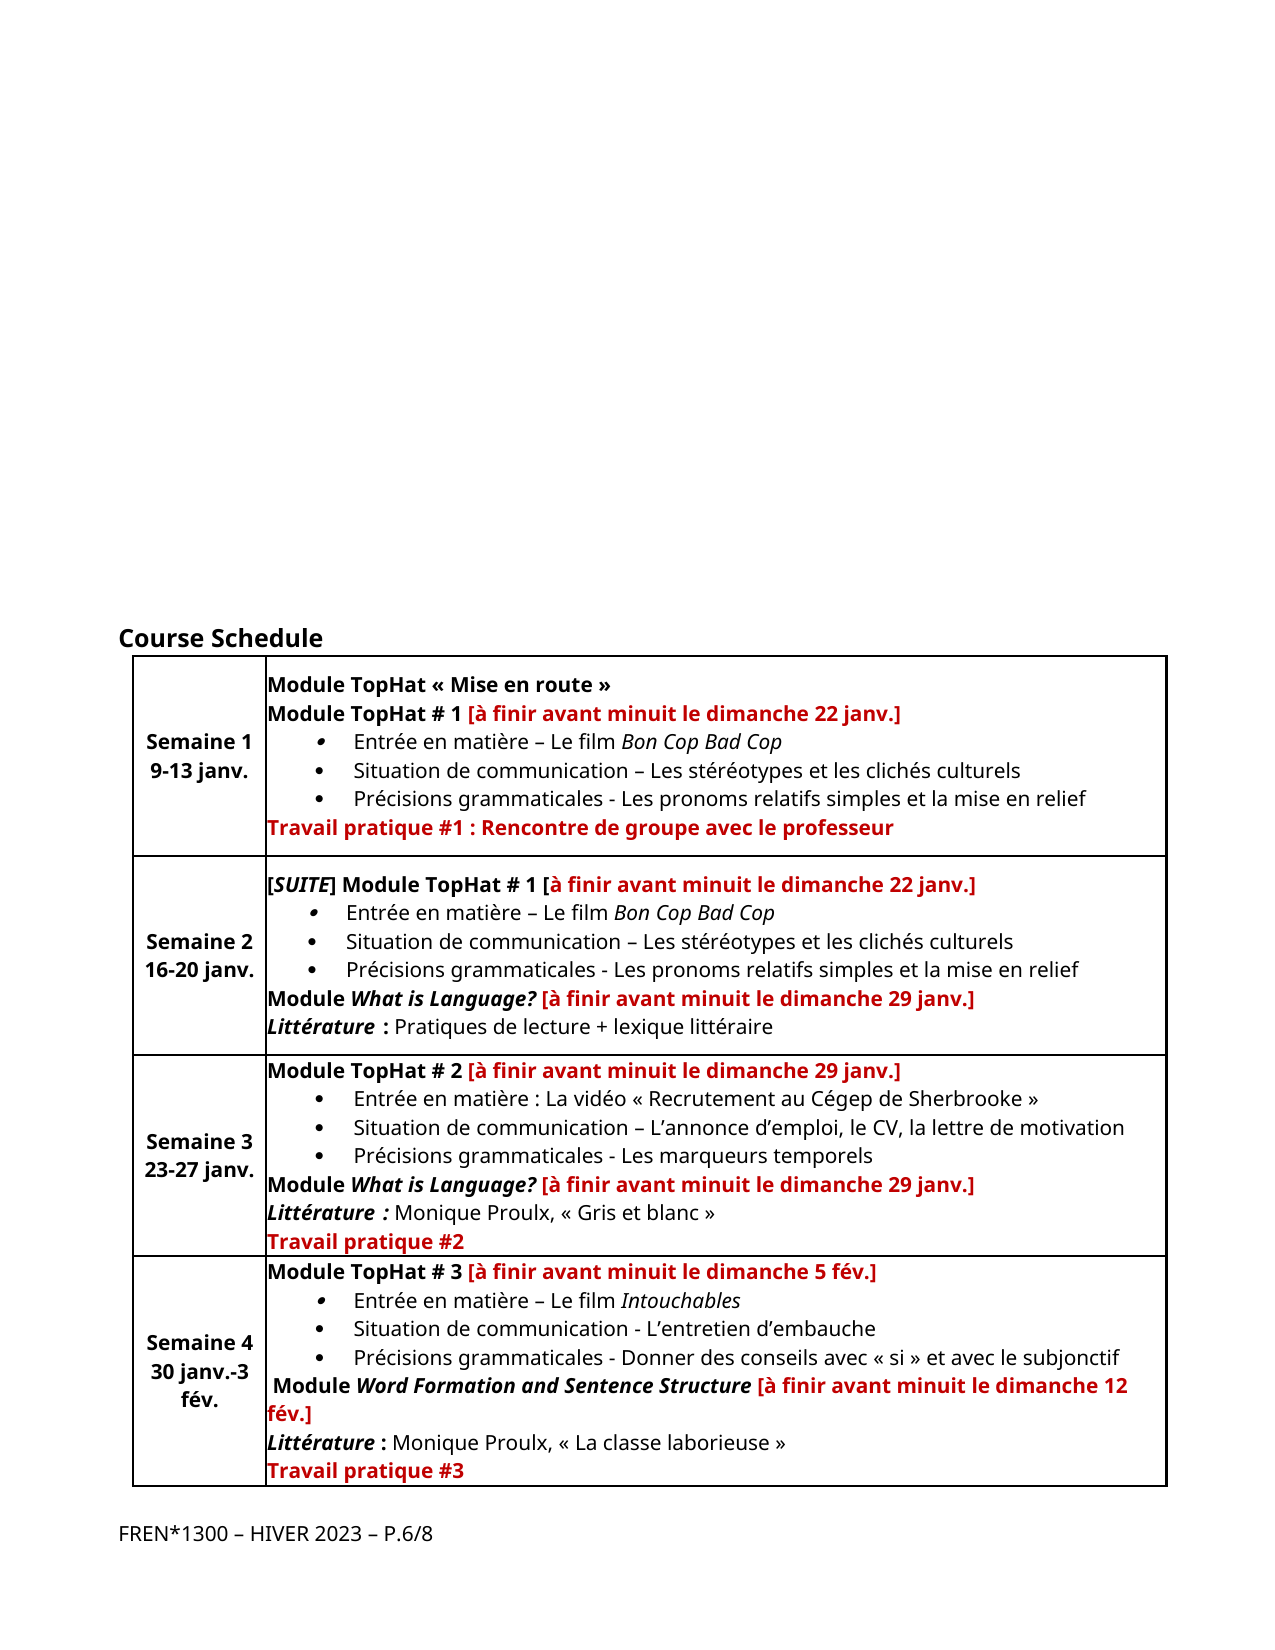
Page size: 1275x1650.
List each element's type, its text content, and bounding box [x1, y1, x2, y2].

table_cell Semaine 3 23-27 janv. [134, 1056, 265, 1255]
table_header Semaine 1 9-13 janv. [134, 657, 265, 854]
text Course Schedule [118, 621, 1152, 655]
table_header Module TopHat « Mise en route » Module TopHat # 1 [à finir avant minuit le dimanche 22 janv.] Entrée en matière – Le film Bon Cop Bad Cop Situation de communication – Les stéréotypes et les clichés culturels Précisions grammaticales - Les pronoms relatifs simples et la mise en relief Travail pratique #1 : Rencontre de groupe avec le professeur [267, 657, 1165, 854]
table_cell Module TopHat # 2 [à finir avant minuit le dimanche 29 janv.] Entrée en matière : La vidéo « Recrutement au Cégep de Sherbrooke » Situation de communication – L’annonce d’emploi, le CV, la lettre de motivation Précisions grammaticales - Les marqueurs temporels Module What is Language? [à finir avant minuit le dimanche 29 janv.] Littérature : Monique Proulx, « Gris et blanc » Travail pratique #2 [267, 1056, 1165, 1255]
table_cell Semaine 2 16-20 janv. [134, 857, 265, 1054]
table_cell Semaine 4 30 janv.-3 fév. [134, 1257, 265, 1485]
table_cell [SUITE] Module TopHat # 1 [à finir avant minuit le dimanche 22 janv.] Entrée en matière – Le film Bon Cop Bad Cop Situation de communication – Les stéréotypes et les clichés culturels Précisions grammaticales - Les pronoms relatifs simples et la mise en relief Module What is Language? [à finir avant minuit le dimanche 29 janv.] Littérature : Pratiques de lecture + lexique littéraire [267, 857, 1165, 1054]
table_cell Module TopHat # 3 [à finir avant minuit le dimanche 5 fév.] Entrée en matière – Le film Intouchables Situation de communication - L’entretien d’embauche Précisions grammaticales - Donner des conseils avec « si » et avec le subjonctif Module Word Formation and Sentence Structure [à finir avant minuit le dimanche 12 fév.] Littérature : Monique Proulx, « La classe laborieuse » Travail pratique #3 [267, 1257, 1165, 1485]
